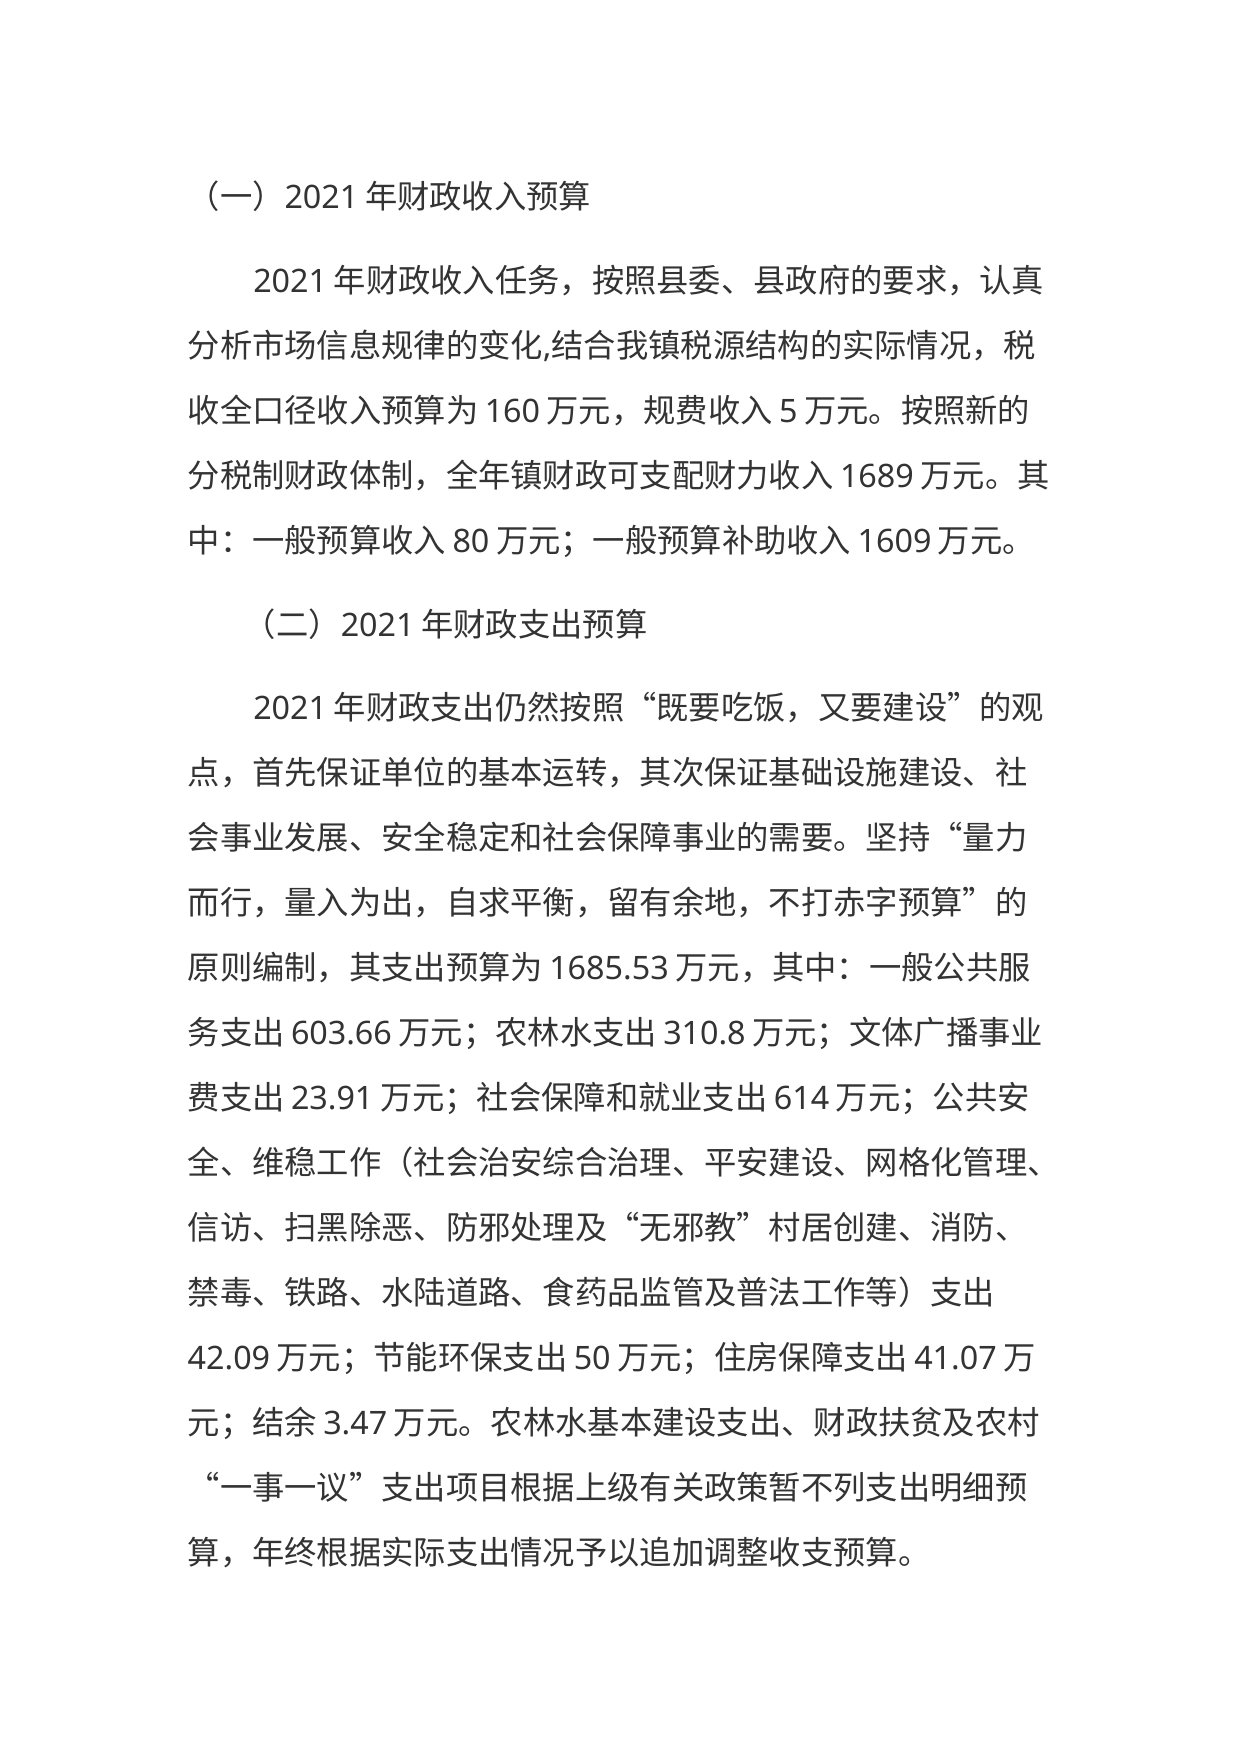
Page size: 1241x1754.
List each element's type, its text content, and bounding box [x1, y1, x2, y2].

text （二）2021年财政支出预算 [187, 589, 1053, 654]
text （一）2021年财政收入预算 [187, 162, 1053, 227]
text 2021年财政收入任务，按照县委、县政府的要求，认真分析市场信息规律的变化,结合我镇税源结构的实际情况，税收全口径收入预算为160万元，规费收入5万元。按照新的分税制财政体制，全年镇财政可支配财力收入1689万元。其中：一般预算收入80万元；一般预算补助收入1609万元。 [187, 246, 1053, 571]
text 2021年财政支出仍然按照“既要吃饭，又要建设”的观点，首先保证单位的基本运转，其次保证基础设施建设、社会事业发展、安全稳定和社会保障事业的需要。坚持“量力而行，量入为出，自求平衡，留有余地，不打赤字预算”的原则编制，其支出预算为1685.53万元，其中：一般公共服务支出603.66万元；农林水支出310.8万元；文体广播事业费支出23.91万元；社会保障和就业支出614万元；公共安全、维稳工作（社会治安综合治理、平安建设、网格化管理、信访、扫黑除恶、防邪处理及“无邪教”村居创建、消防、禁毒、铁路、水陆道路、食药品监管及普法工作等）支出42.09万元；节能环保支出50万元；住房保障支出41.07万元；结余3.47万元。农林水基本建设支出、财政扶贫及农村“一事一议”支出项目根据上级有关政策暂不列支出明细预算，年终根据实际支出情况予以追加调整收支预算。 [187, 673, 1053, 1583]
